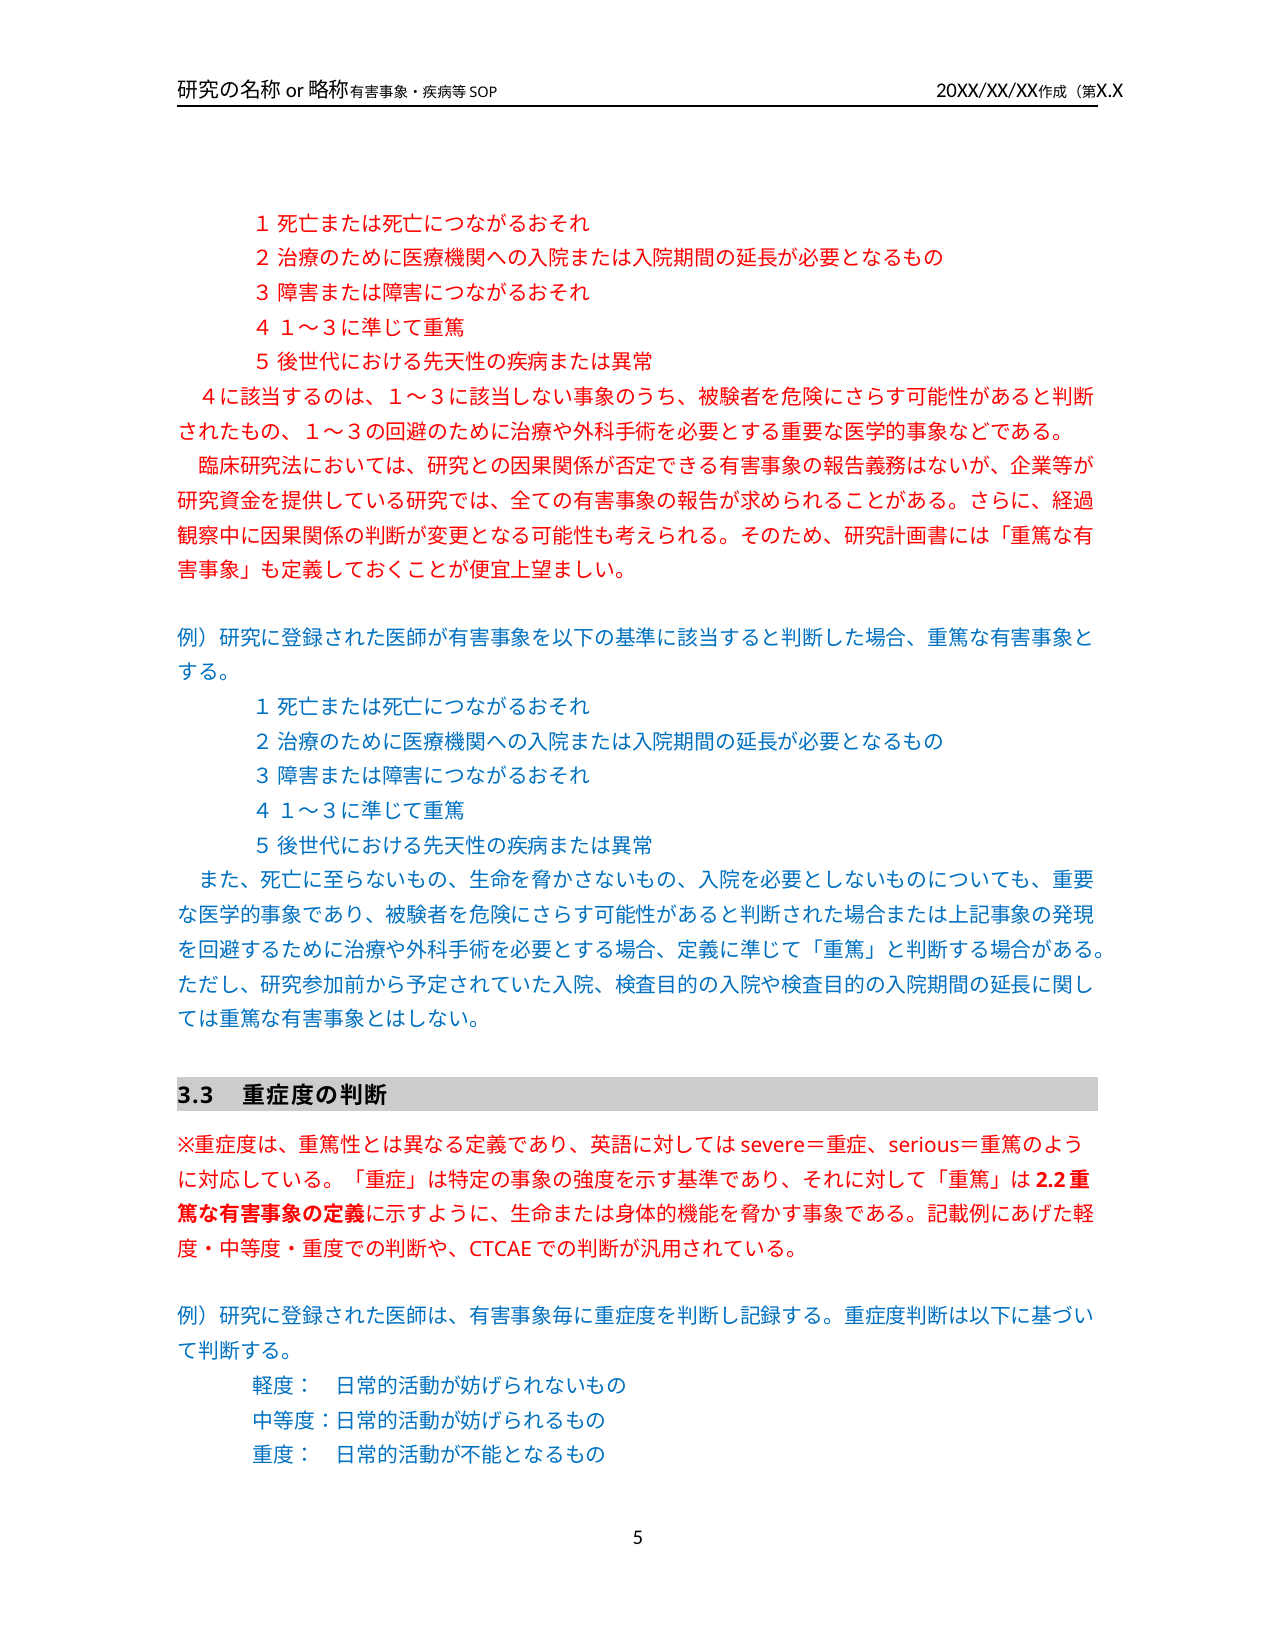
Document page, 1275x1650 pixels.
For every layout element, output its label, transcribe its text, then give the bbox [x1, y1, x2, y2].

text ※重症度は、重篤性とは異なる定義であり、英語に対してはsevere＝重症、serious＝重篤のように対応している。「重症」は特定の事象の強度を示す基準であり、それに対して「重篤」は2.2重篤な有害事象の定義に示すように、生命または身体的機能を脅かす事象である。記載例にあげた軽度・中等度・重度での判断や、CTCAEでの判断が汎用されている。 [177, 1128, 1098, 1263]
text ４ １～３に準じて重篤 [177, 794, 1098, 824]
text １ 死亡または死亡につながるおそれ [177, 690, 1098, 721]
text 例）研究に登録された医師が有害事象を以下の基準に該当すると判断した場合、重篤な有害事象とする。 [177, 621, 1098, 686]
text また、死亡に至らないもの、生命を脅かさないもの、入院を必要としないものについても、重要な医学的事象であり、被験者を危険にさらす可能性があると判断された場合または上記事象の発現を回避するために治療や外科手術を必要とする場合、定義に準じて「重篤」と判断する場合がある。ただし、研究参加前から予定されていた入院、検査目的の入院や検査目的の入院期間の延長に関しては重篤な有害事象とはしない。 [177, 864, 1098, 1033]
text ２ 治療のために医療機関への入院または入院期間の延長が必要となるもの [177, 241, 1098, 272]
text ５ 後世代における先天性の疾病または異常 [177, 829, 1098, 859]
text １ 死亡または死亡につながるおそれ [177, 207, 1098, 237]
text 重度： 日常的活動が不能となるもの [177, 1438, 1098, 1469]
text ２ 治療のために医療機関への入院または入院期間の延長が必要となるもの [177, 725, 1098, 755]
text 例）研究に登録された医師は、有害事象毎に重症度を判断し記録する。重症度判断は以下に基づいて判断する。 [177, 1300, 1098, 1365]
subtitle 重症度の判断 [177, 1077, 1098, 1111]
text 中等度：日常的活動が妨げられるもの [177, 1404, 1098, 1434]
text ３ 障害または障害につながるおそれ [177, 760, 1098, 790]
text ４ １～３に準じて重篤 [177, 311, 1098, 341]
text 軽度： 日常的活動が妨げられないもの [177, 1369, 1098, 1399]
text ５ 後世代における先天性の疾病または異常 [177, 346, 1098, 376]
text ３ 障害または障害につながるおそれ [177, 276, 1098, 306]
text 臨床研究法においては、研究との因果関係が否定できる有害事象の報告義務はないが、企業等が研究資金を提供している研究では、全ての有害事象の報告が求められることがある。さらに、経過観察中に因果関係の判断が変更となる可能性も考えられる。そのため、研究計画書には「重篤な有害事象」も定義しておくことが便宜上望ましい。 [177, 449, 1098, 584]
text ４に該当するのは、１～３に該当しない事象のうち、被験者を危険にさらす可能性があると判断されたもの、１～３の回避のために治療や外科手術を必要とする重要な医学的事象などである。 [177, 380, 1098, 445]
